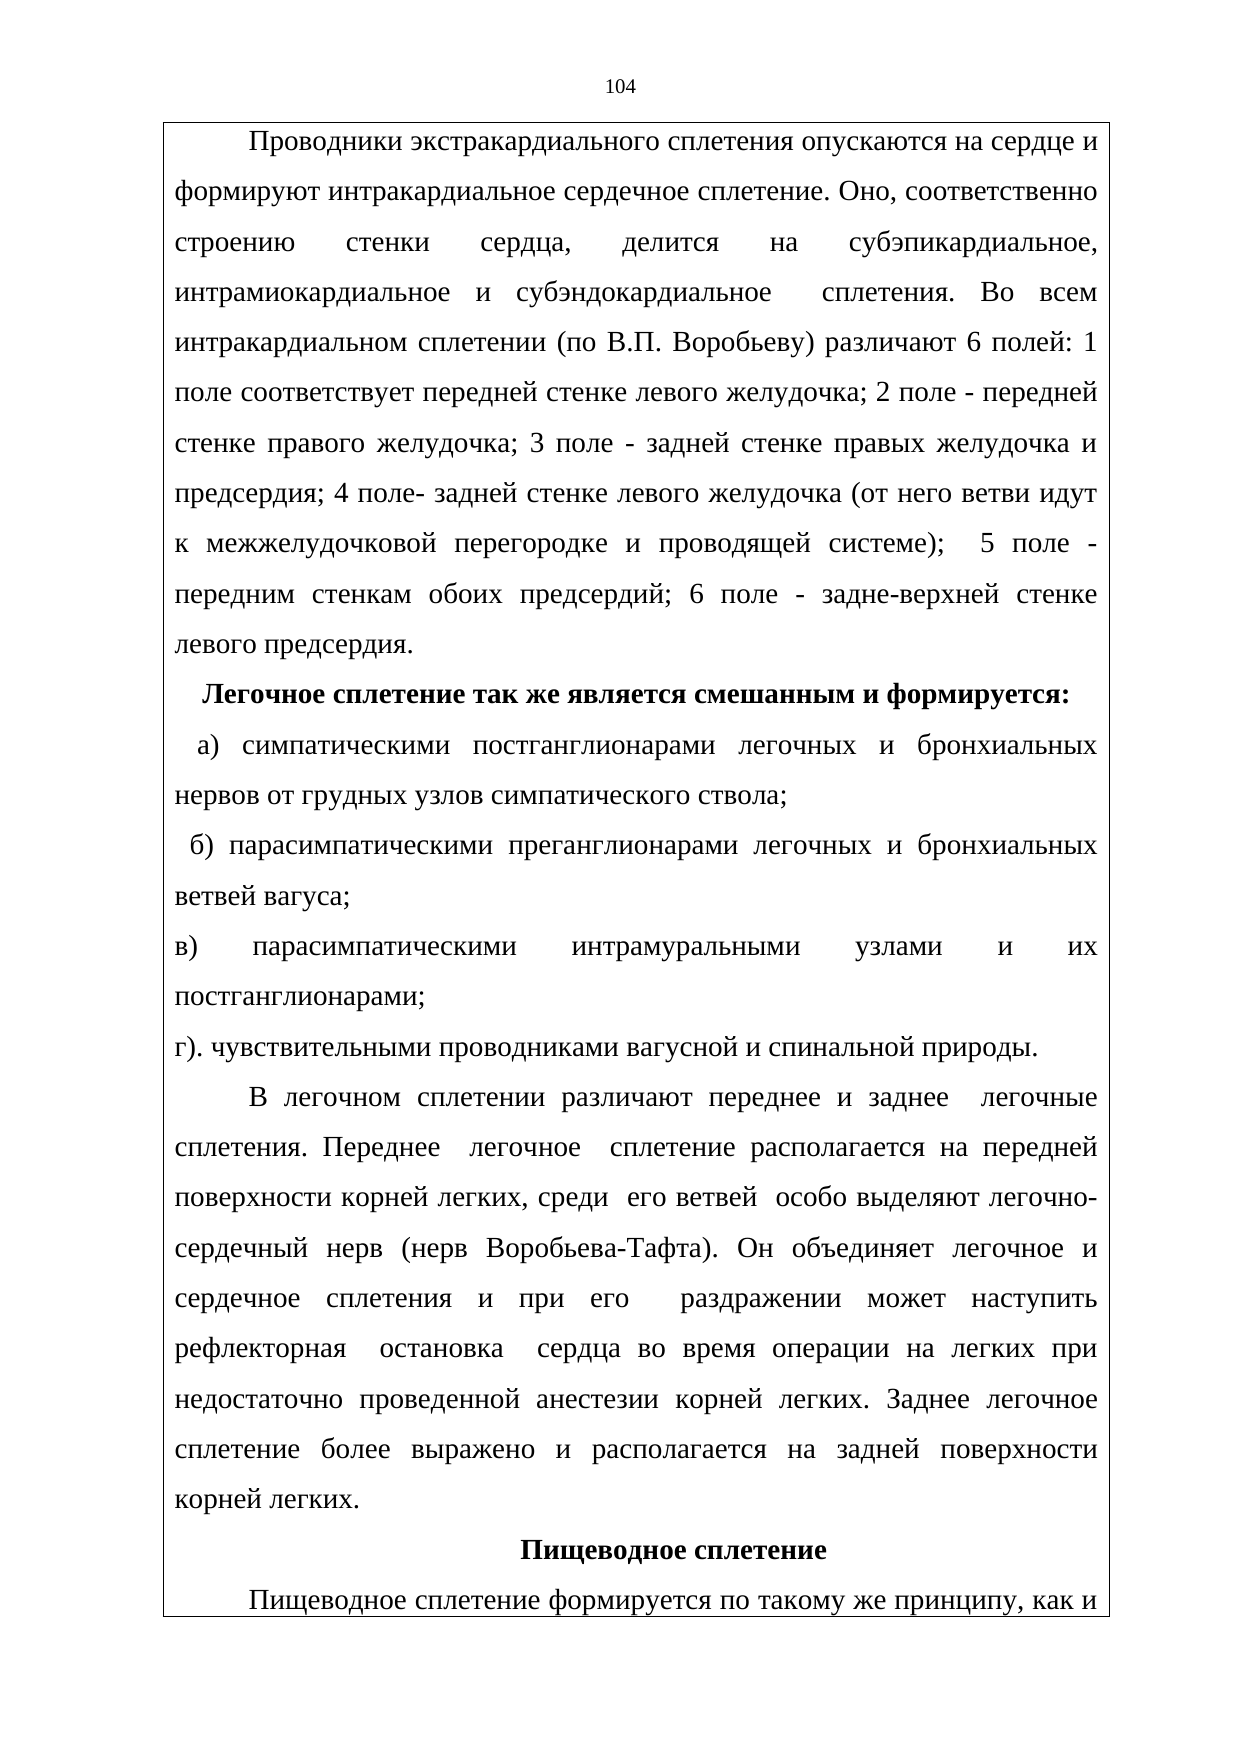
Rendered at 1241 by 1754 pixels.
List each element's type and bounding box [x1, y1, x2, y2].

table_cell [164, 123, 1109, 1616]
